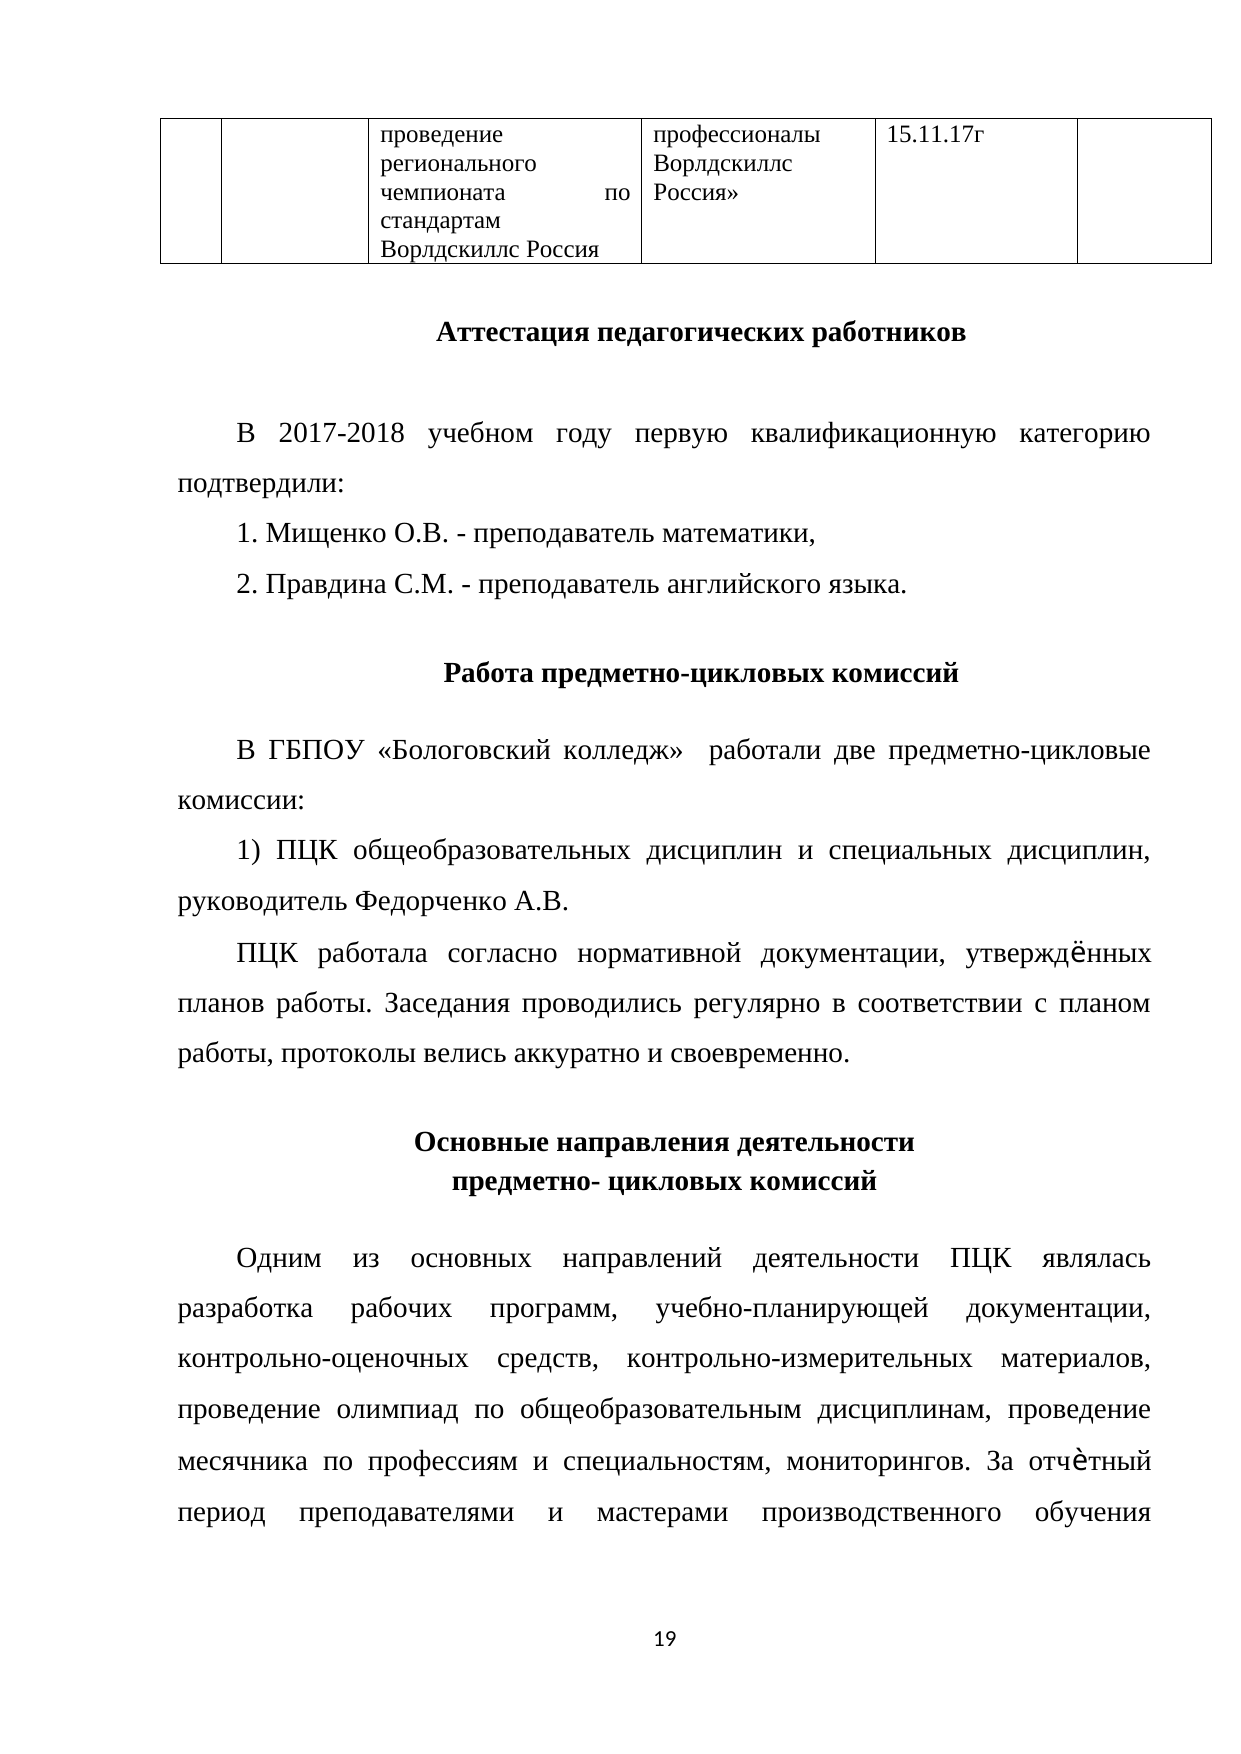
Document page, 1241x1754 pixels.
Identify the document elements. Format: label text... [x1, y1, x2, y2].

text Работа предметно-цикловых комиссий [177, 655, 1152, 688]
text 2. Правдина С.М. - преподаватель английского языка. [177, 566, 1152, 599]
text В 2017-2018 учебном году первую квалификационную категорию подтвердили: [177, 415, 1152, 499]
text Основные направления деятельности [177, 1124, 1152, 1158]
text 1) ПЦК общеобразовательных дисциплин и специальных дисциплин, руководитель Федорченко А.В. [177, 832, 1152, 916]
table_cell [642, 119, 875, 263]
text Аттестация педагогических работников [177, 314, 1152, 348]
table_cell 14.11.17г-15.11.17г [876, 119, 1077, 263]
table_cell 26 [1078, 119, 1211, 263]
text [177, 1240, 1152, 1527]
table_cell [369, 119, 641, 263]
text 1. Мищенко О.В. - преподаватель математики, [177, 516, 1152, 549]
text предметно- цикловых комиссий [177, 1163, 1152, 1196]
text В ГБПОУ «Бологовский колледж» работали две предметно-цикловые комиссии: [177, 732, 1152, 816]
text ПЦК работала согласно нормативной документации, утверждённых планов работы. Заседания проводились регулярно в соответствии с планом работы, протоколы велись аккуратно и своевременно. [177, 933, 1152, 1069]
